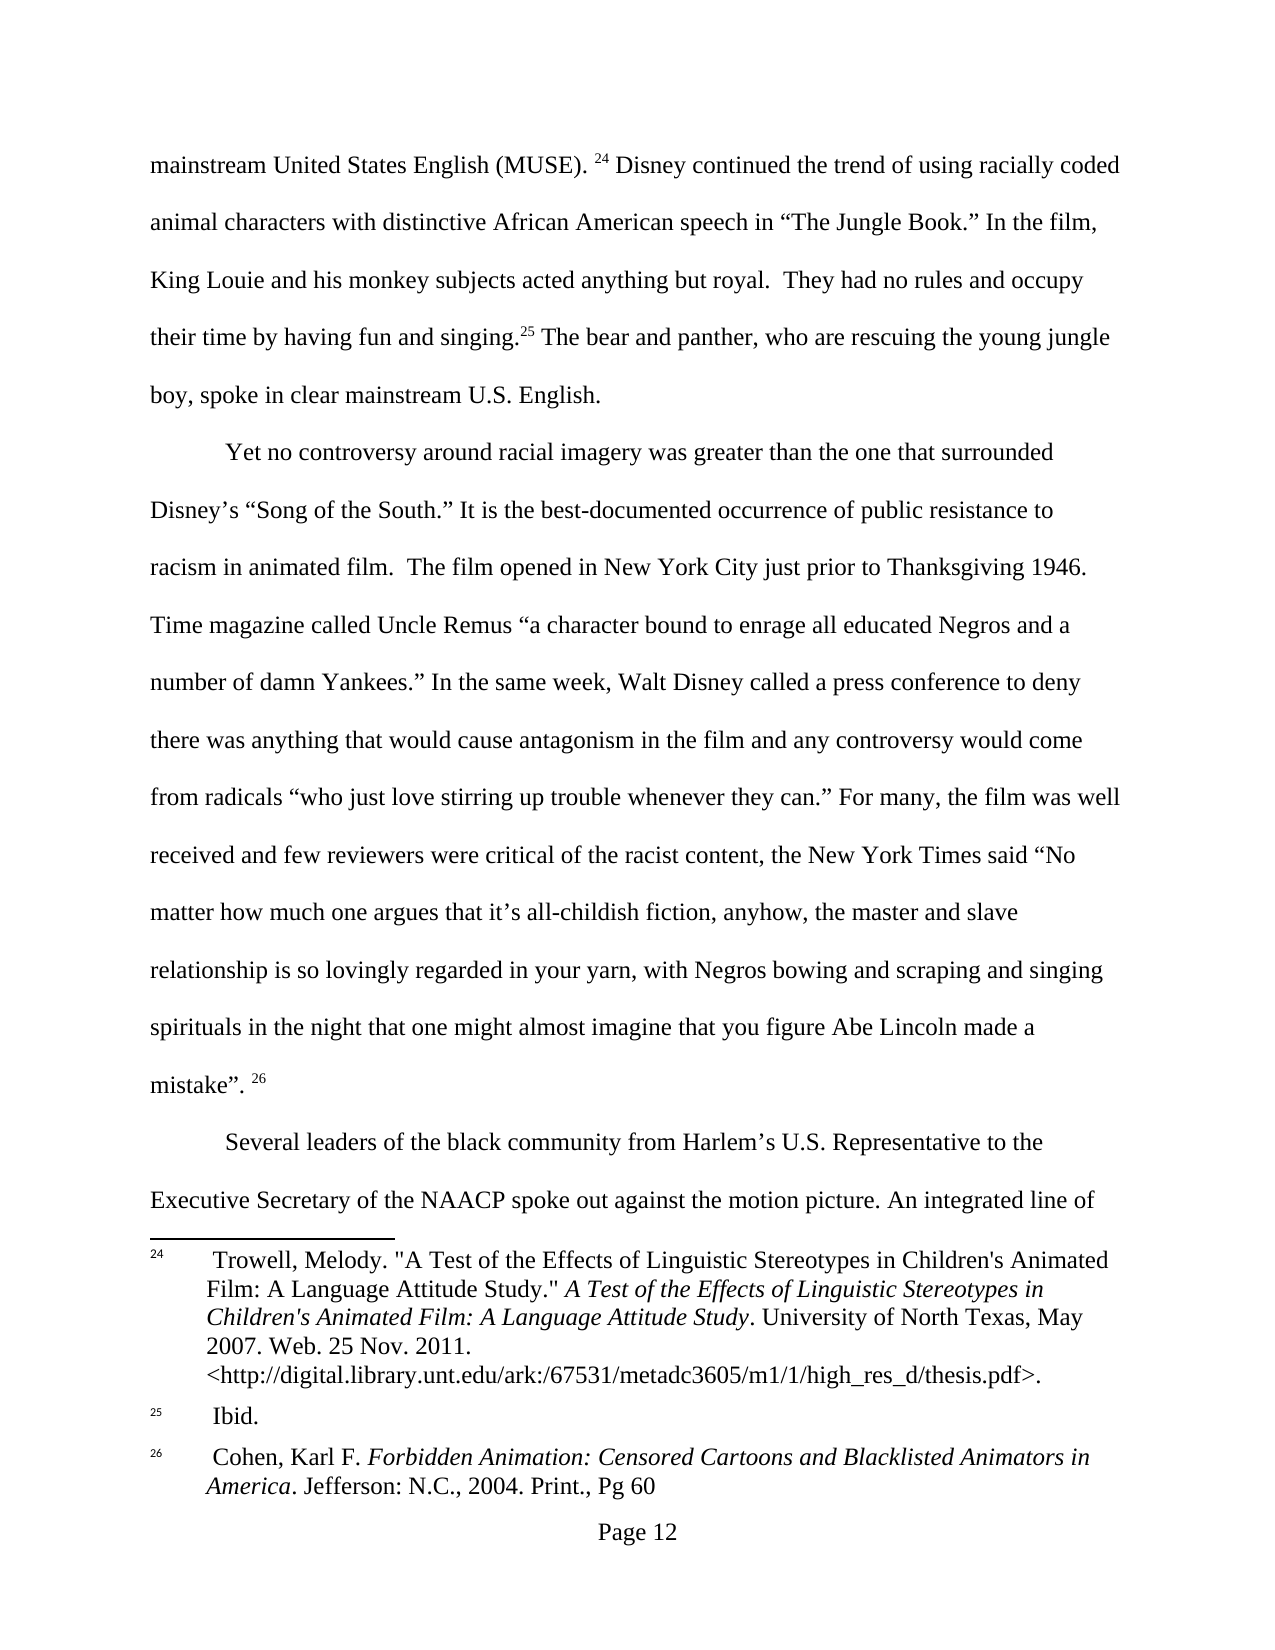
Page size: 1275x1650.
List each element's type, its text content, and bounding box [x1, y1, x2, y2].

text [150, 150, 1125, 409]
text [150, 1127, 1125, 1214]
text Yet no controversy around racial imagery was greater than the one that surrounded Disney’s “Song of the South.” It is the best-documented occurrence of public resistance to racism in animated film. The film opened in just prior to Thanksgiving 1946. Time magazine called Uncle Remus “a character bound to enrage all educated and a number of damn Yankees.” In the same week, Walt Disney called a press conference to deny there was anything that would cause antagonism in the film and any controversy would come from radicals “who just love stirring up trouble whenever they can.” For many, the film was well received and few reviewers were critical of the racist content, the New York Times said “No matter how much one argues that it’s all-childish fiction, anyhow, the master and slave relationship is so lovingly regarded in your yarn, with Negros bowing and scraping and singing spirituals in the night that one might almost imagine that you figure Abe Lincoln made a mistake”. [150, 437, 1125, 1099]
